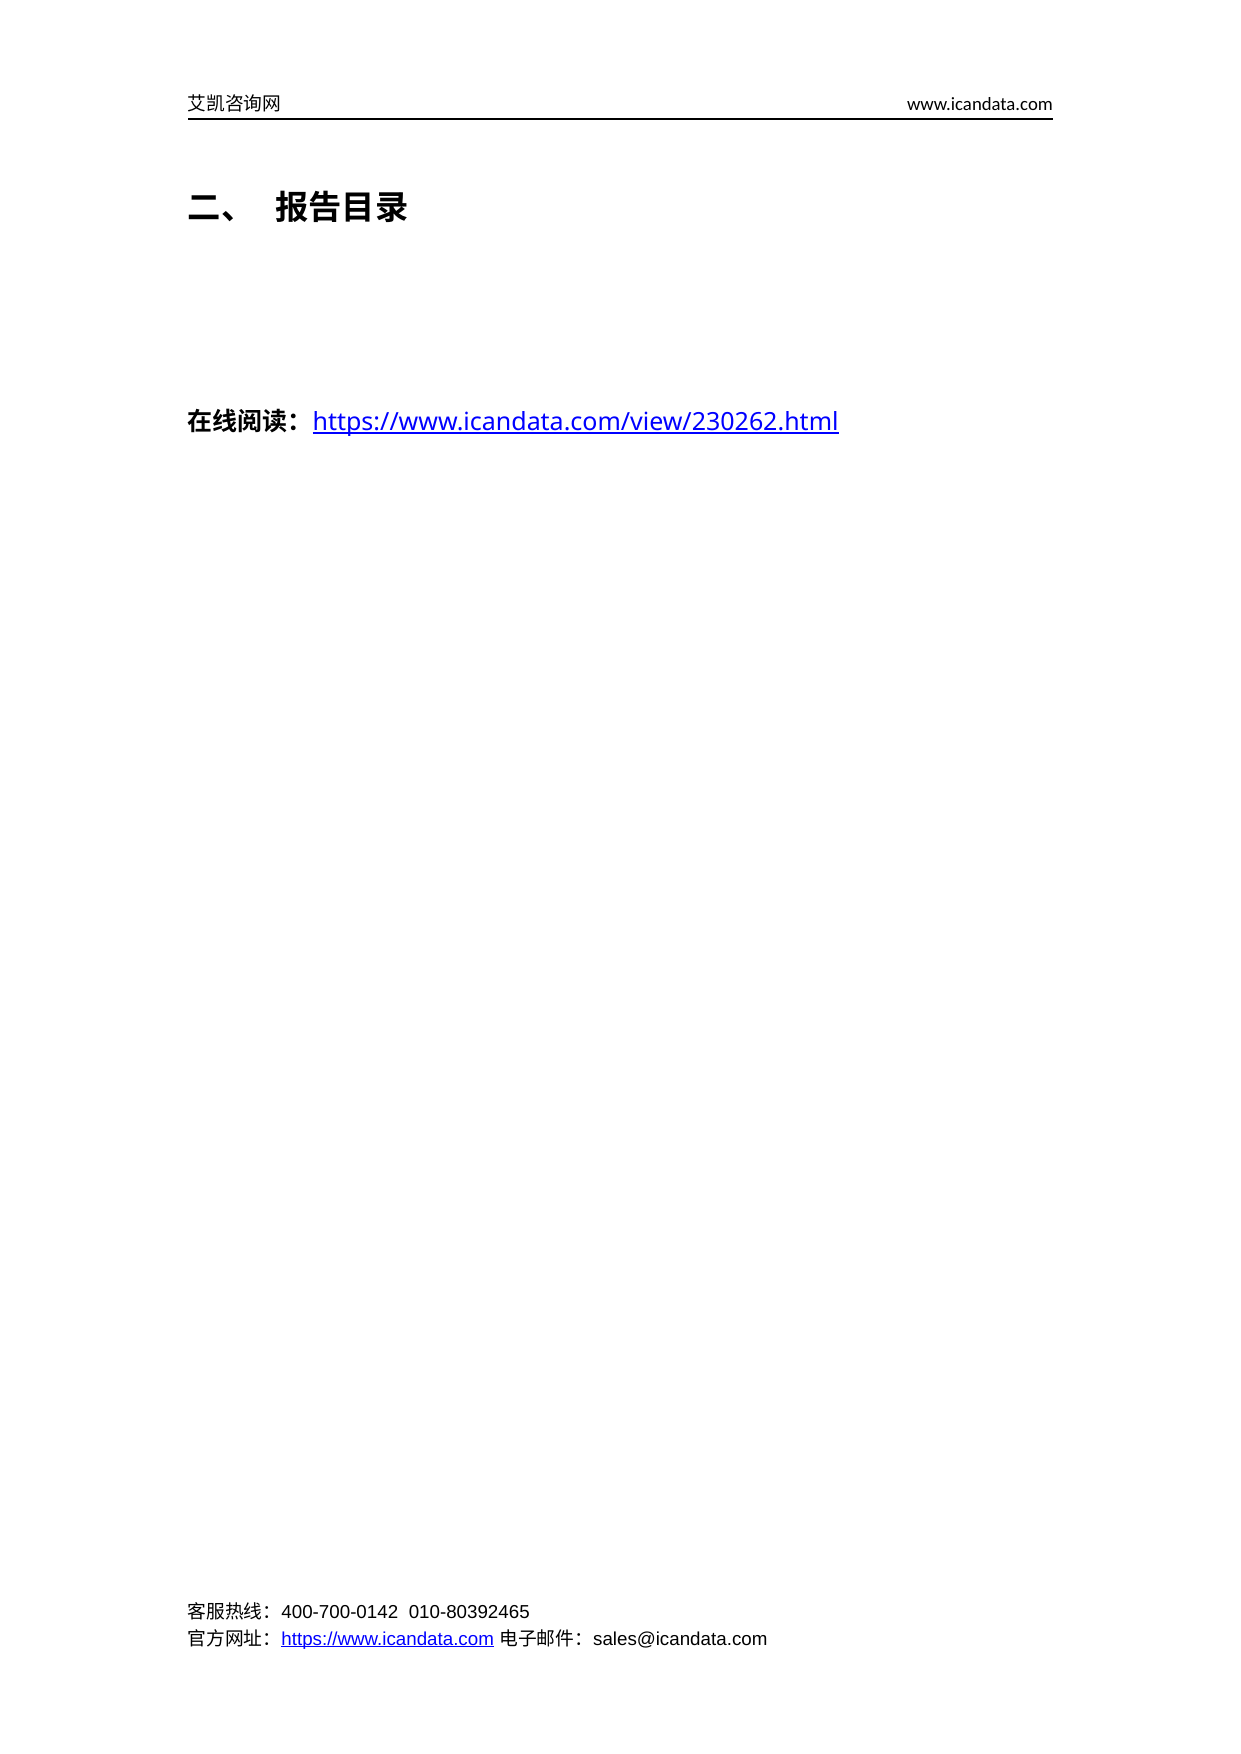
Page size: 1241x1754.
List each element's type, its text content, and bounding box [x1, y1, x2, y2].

text 在线阅读：https://www.icandata.com/view/230262.html [187, 387, 1053, 452]
subtitle 报告目录 [187, 172, 1053, 237]
